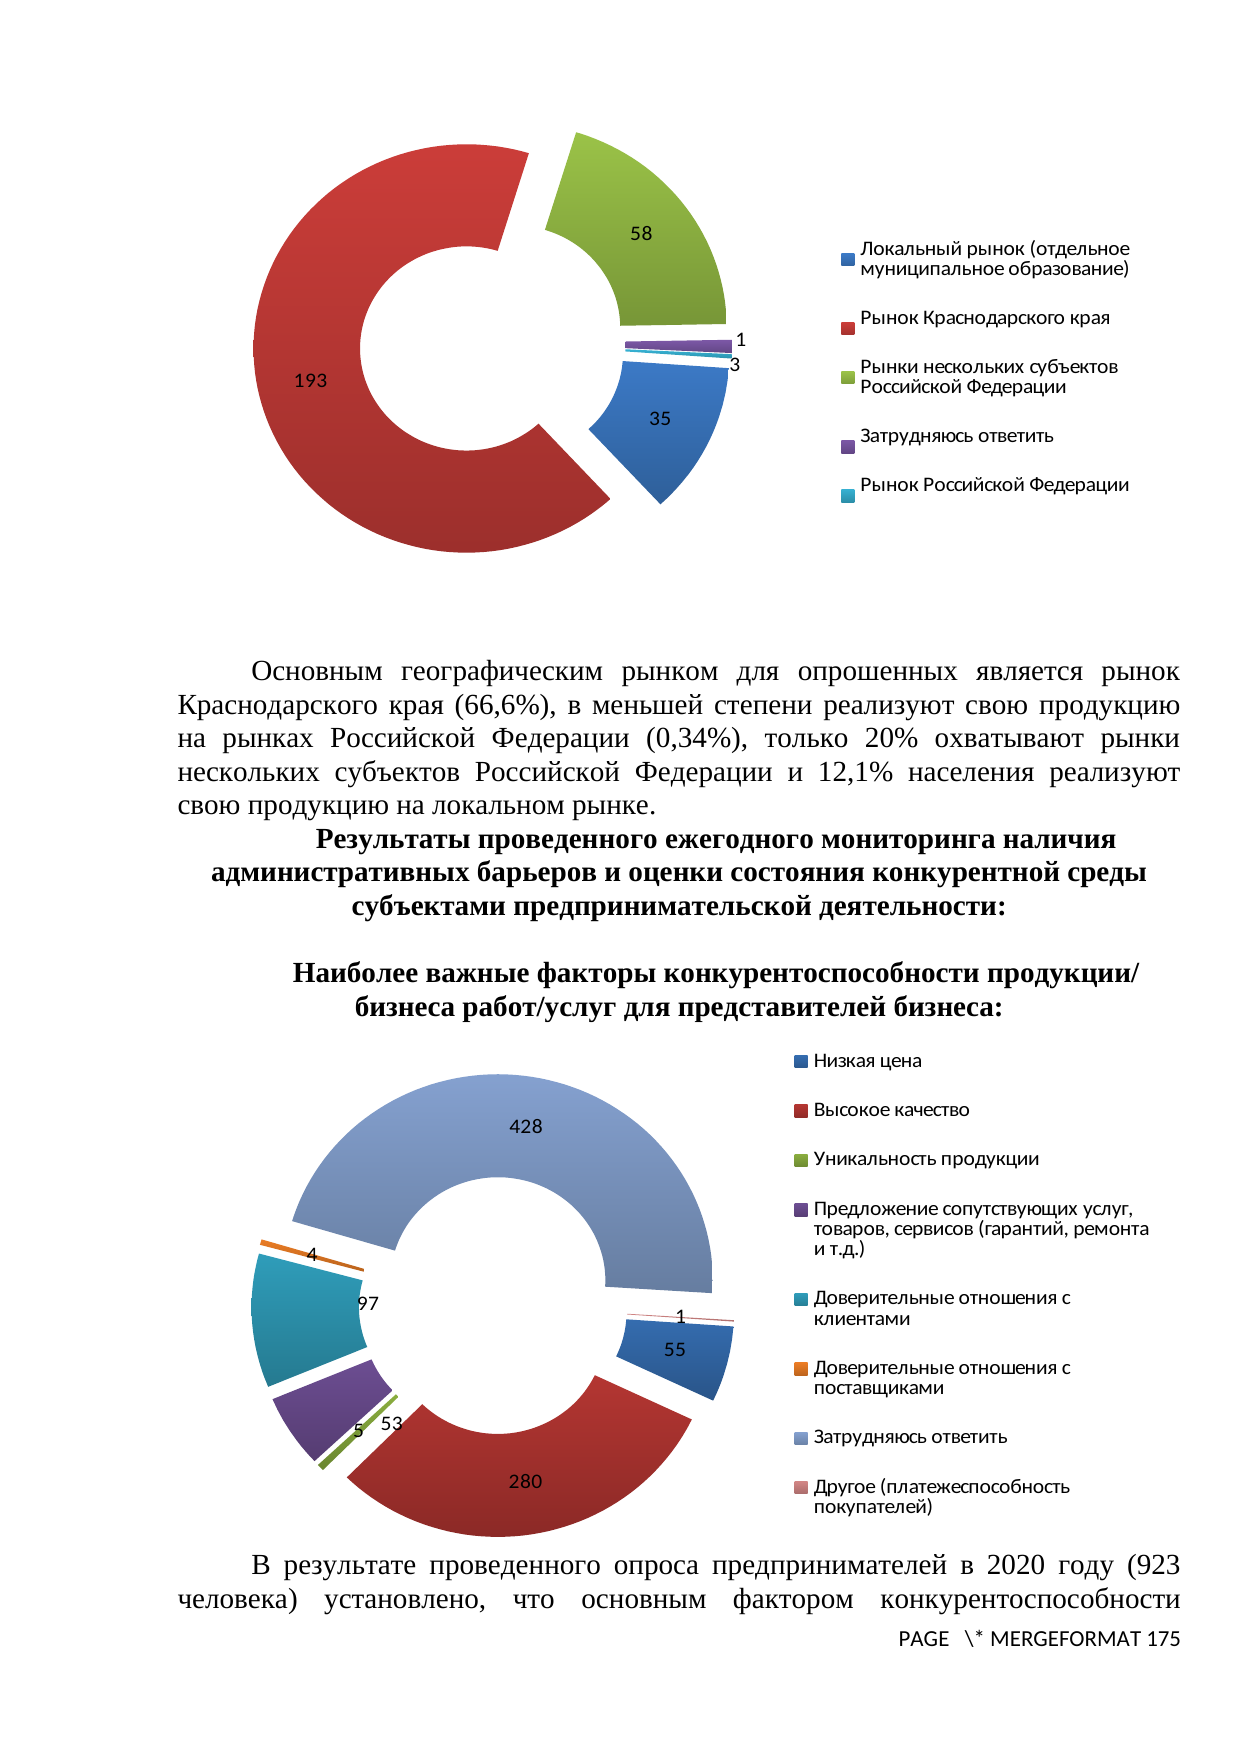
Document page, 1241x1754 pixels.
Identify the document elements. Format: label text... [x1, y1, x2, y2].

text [177, 1547, 1181, 1614]
text Наиболее важные факторы конкурентоспособности продукции/ бизнеса работ/услуг для представителей бизнеса: [177, 955, 1181, 1022]
text Основным географическим рынком для опрошенных является рынок Краснодарского края (66,6%), в меньшей степени реализуют свою продукцию на рынках Российской Федерации (0,34%), только 20% охватывают рынки нескольких субъектов Российской Федерации и 12,1% населения реализуют свою продукцию на локальном рынке. [177, 653, 1181, 821]
text Результаты проведенного ежегодного мониторинга наличия административных барьеров и оценки состояния конкурентной среды субъектами предпринимательской деятельности: [177, 821, 1181, 922]
